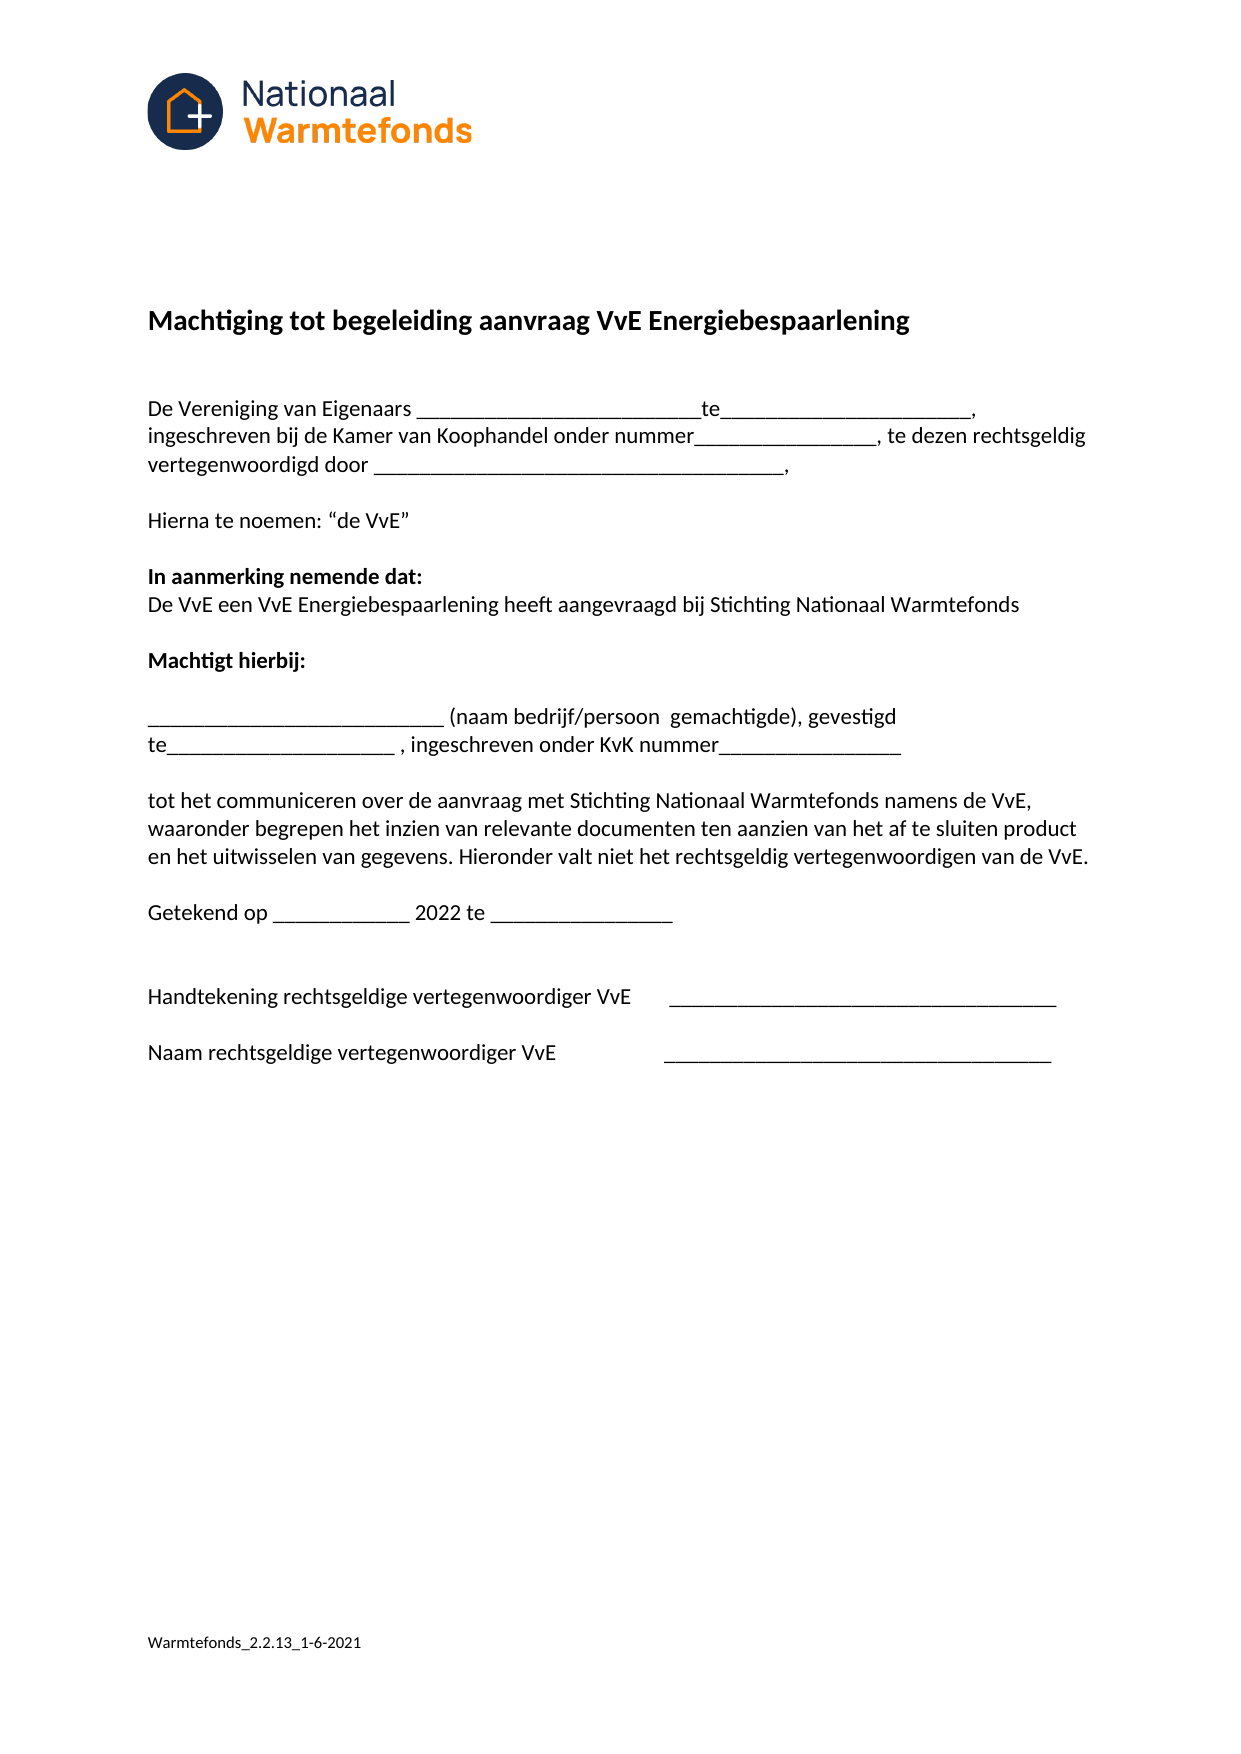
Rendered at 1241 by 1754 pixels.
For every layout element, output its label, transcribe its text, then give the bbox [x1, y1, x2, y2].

text Naam rechtsgeldige vertegenwoordiger VvE __________________________________ [148, 1038, 1092, 1066]
text Warmtefonds_2.2.13_1-6-2021 [148, 1633, 1092, 1653]
picture [147, 73, 472, 150]
text De VvE een VvE Energiebespaarlening heeft aangevraagd bij Stichting Nationaal Warmtefonds [148, 590, 1092, 618]
text In aanmerking nemende dat: [148, 562, 1092, 590]
text Handtekening rechtsgeldige vertegenwoordiger VvE __________________________________ [148, 982, 1092, 1038]
text De Vereniging van Eigenaars _________________________te______________________, ingeschreven bij de Kamer van Koophandel onder nummer________________, te dezen rechtsgeldig vertegenwoordigd door ____________________________________, [148, 394, 1092, 478]
text Machtiging tot begeleiding aanvraag VvE Energiebespaarlening [148, 302, 1092, 338]
text tot het communiceren over de aanvraag met Stichting Nationaal Warmtefonds namens de VvE, waaronder begrepen het inzien van relevante documenten ten aanzien van het af te sluiten product en het uitwisselen van gegevens. Hieronder valt niet het rechtsgeldig vertegenwoordigen van de VvE. [148, 786, 1092, 870]
text Getekend op ____________ 2022 te ________________ [148, 898, 1092, 926]
text Hierna te noemen: “de VvE” [148, 506, 1092, 534]
text __________________________ (naam bedrijf/persoon gemachtigde), gevestigd te____________________ , ingeschreven onder KvK nummer________________ [148, 702, 1092, 758]
text Machtigt hierbij: [148, 646, 1092, 674]
